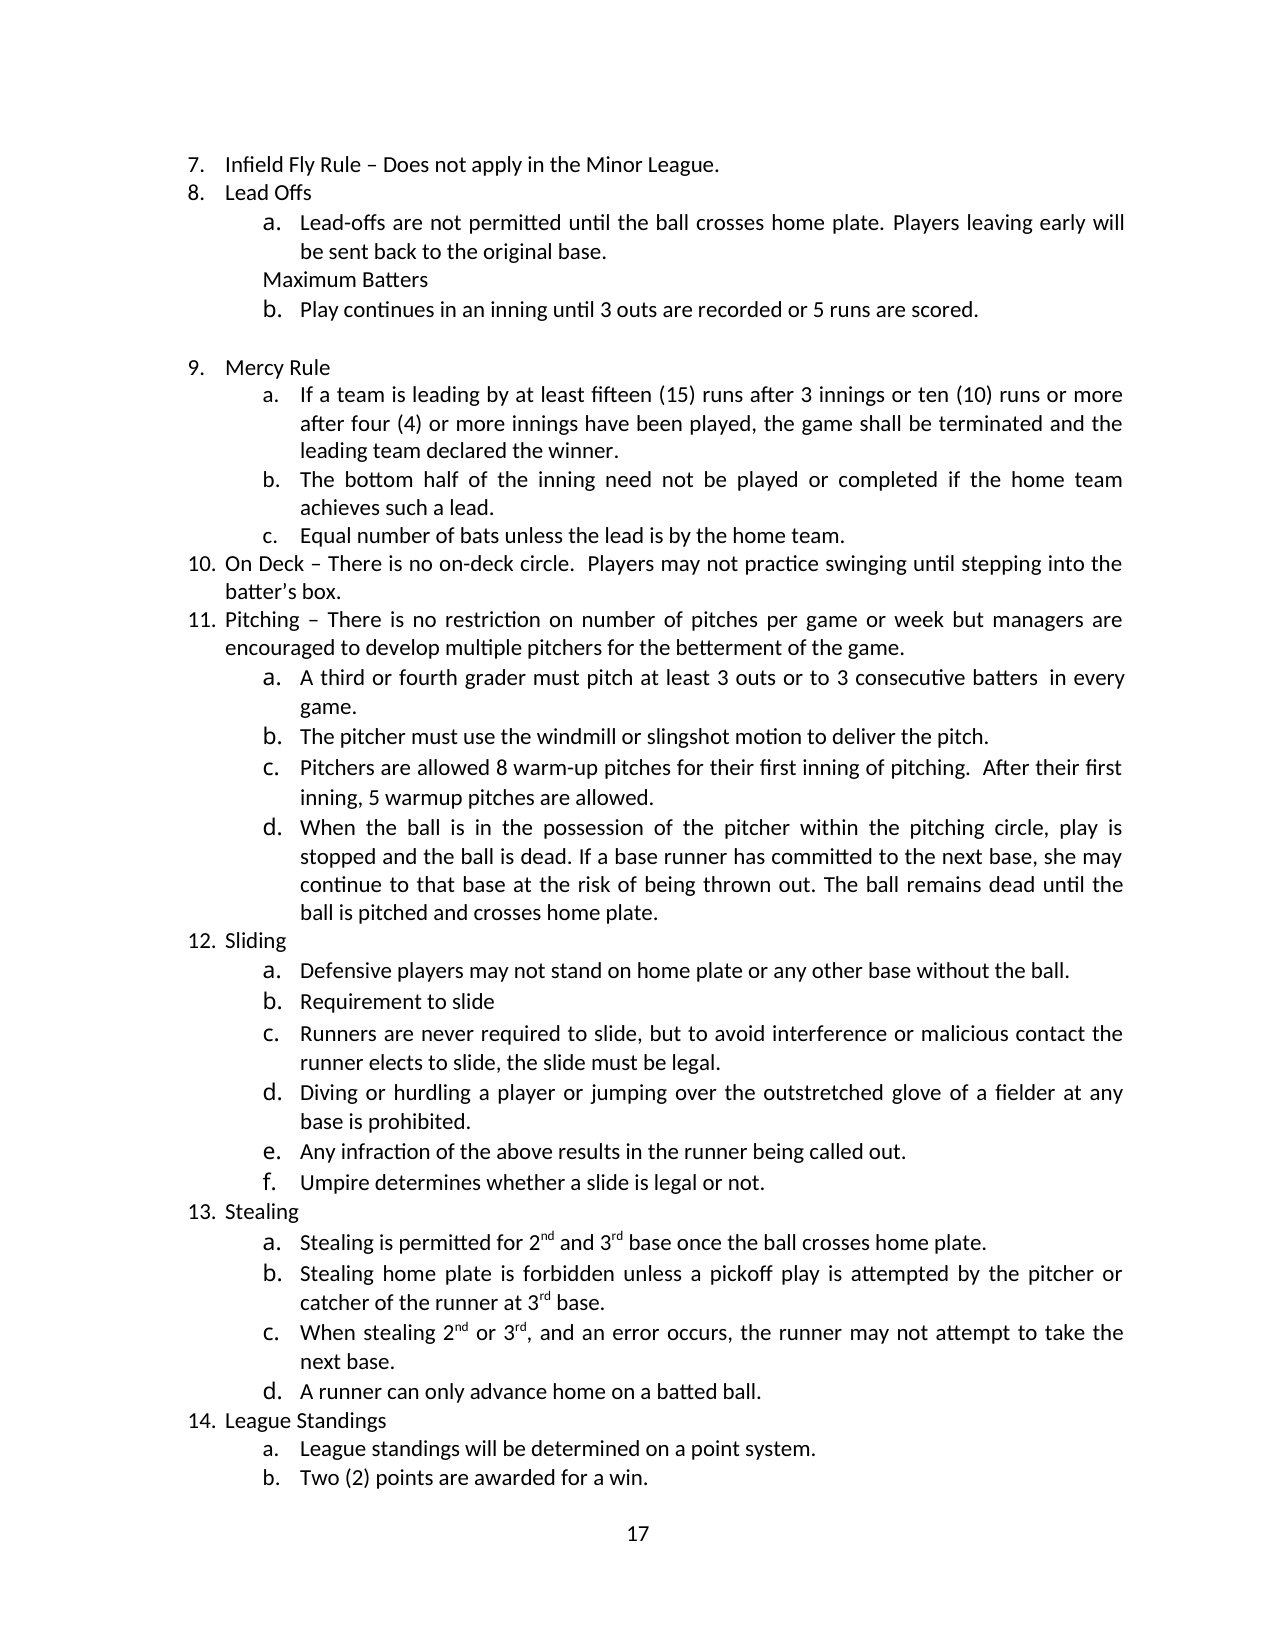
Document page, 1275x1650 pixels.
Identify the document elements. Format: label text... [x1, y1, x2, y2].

list Pitchers are allowed 8 warm-up pitches for their first inning of pitching. After their first inning, 5 warmup pitches are allowed. [262, 751, 1125, 811]
list Requirement to slide [262, 985, 1125, 1016]
list Two (2) points are awarded for a win. [262, 1463, 1125, 1491]
list Lead Offs [187, 178, 1125, 206]
list A third or fourth grader must pitch at least 3 outs or to 3 consecutive batters in every game. [262, 661, 1125, 720]
list Play continues in an inning until 3 outs are recorded or 5 runs are scored. [262, 293, 1125, 324]
list Runners are never required to slide, but to avoid interference or malicious contact the runner elects to slide, the slide must be legal. [262, 1016, 1125, 1076]
list League standings will be determined on a point system. [262, 1434, 1125, 1463]
list Equal number of bats unless the lead is by the home team. [262, 521, 1125, 549]
list League Standings [187, 1407, 1125, 1434]
list Diving or hurdling a player or jumping over the outstretched glove of a fielder at any base is prohibited. [262, 1076, 1125, 1135]
list Lead-offs are not permitted until the ball crosses home plate. Players leaving early will be sent back to the original base. [262, 206, 1125, 265]
list When stealing 2nd or 3rd, and an error occurs, the runner may not attempt to take the next base. [262, 1316, 1125, 1375]
list On Deck – There is no on-deck circle. Players may not practice swinging until stepping into the batter’s box. [187, 549, 1125, 605]
list If a team is leading by at least fifteen (15) runs after 3 innings or ten (10) runs or more after four (4) or more innings have been played, the game shall be terminated and the leading team declared the winner. [262, 381, 1125, 465]
list Stealing is permitted for 2nd and 3rd base once the ball crosses home plate. [262, 1226, 1125, 1257]
list Any infraction of the above results in the runner being called out. [262, 1135, 1125, 1166]
text Maximum Batters [262, 265, 1125, 293]
list Stealing home plate is forbidden unless a pickoff play is attempted by the pitcher or catcher of the runner at 3rd base. [262, 1257, 1125, 1316]
list Stealing [187, 1197, 1125, 1226]
list When the ball is in the possession of the pitcher within the pitching circle, play is stopped and the ball is dead. If a base runner has committed to the next base, she may continue to that base at the risk of being thrown out. The ball remains dead until the ball is pitched and crosses home plate. [262, 811, 1125, 926]
list Pitching – There is no restriction on number of pitches per game or week but managers are encouraged to develop multiple pitchers for the betterment of the game. [187, 605, 1125, 661]
list Defensive players may not stand on home plate or any other base without the ball. [262, 954, 1125, 985]
list Sliding [187, 926, 1125, 954]
list Infield Fly Rule – Does not apply in the Minor League. [187, 150, 1125, 178]
list The pitcher must use the windmill or slingshot motion to deliver the pitch. [262, 720, 1125, 751]
list A runner can only advance home on a batted ball. [262, 1375, 1125, 1407]
list The bottom half of the inning need not be played or completed if the home team achieves such a lead. [262, 465, 1125, 521]
list Mercy Rule [187, 353, 1125, 381]
list Umpire determines whether a slide is legal or not. [262, 1166, 1125, 1197]
